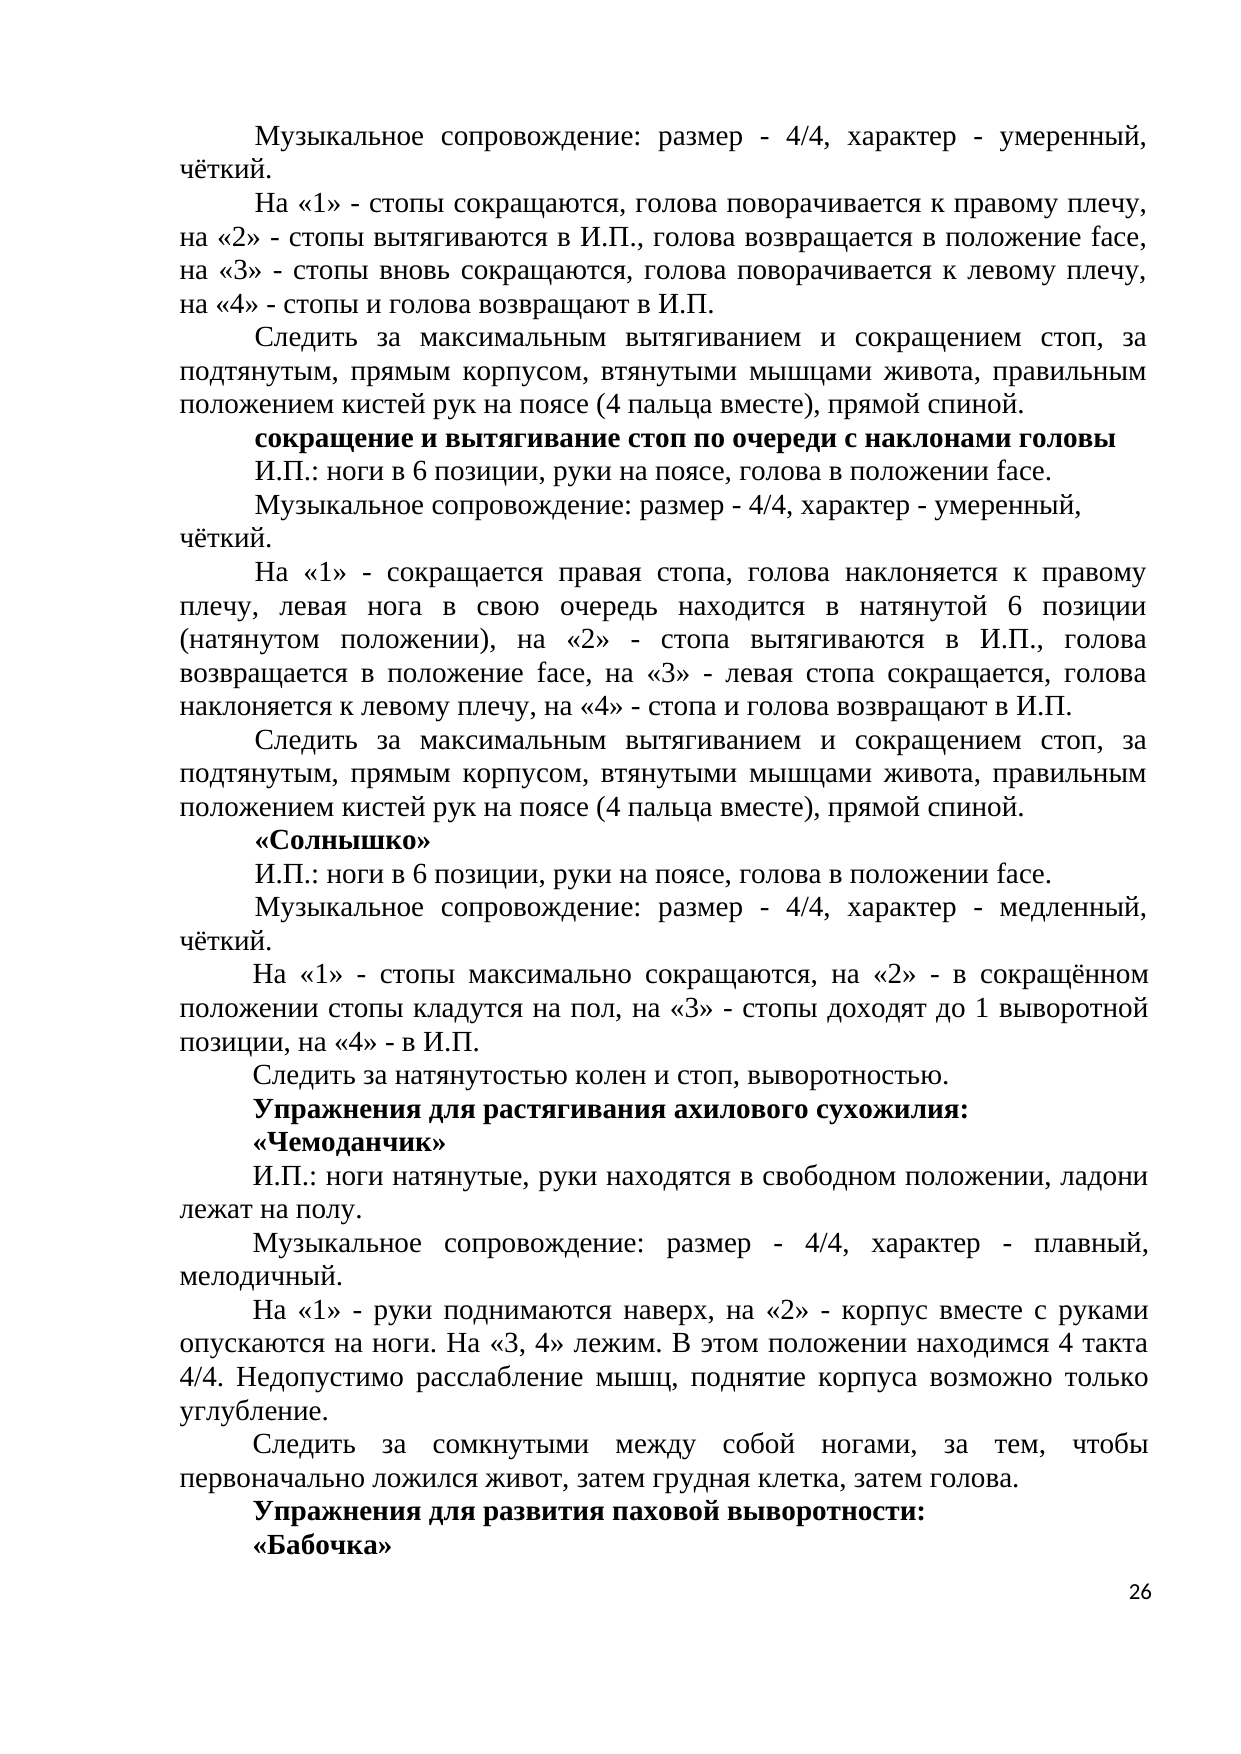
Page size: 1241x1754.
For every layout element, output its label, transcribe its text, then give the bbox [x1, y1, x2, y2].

text Музыкальное сопровождение: размер - 4/4, характер - плавный, мелодичный. [179, 1225, 1149, 1292]
text сокращение и вытягивание стоп по очереди с наклонами головы [179, 420, 1152, 453]
text «Чемоданчик» [179, 1124, 1152, 1158]
text Следить за натянутостью колен и стоп, выворотностью. [179, 1057, 1152, 1091]
text Следить за сомкнутыми между собой ногами, за тем, чтобы первоначально ложился живот, затем грудная клетка, затем голова. [179, 1426, 1149, 1493]
text Следить за максимальным вытягиванием и сокращением стоп, за подтянутым, прямым корпусом, втянутыми мышцами живота, правильным положением кистей рук на поясе (4 пальца вместе), прямой спиной. [179, 319, 1147, 420]
text «Бабочка» [179, 1527, 1152, 1560]
text Следить за максимальным вытягиванием и сокращением стоп, за подтянутым, прямым корпусом, втянутыми мышцами живота, правильным положением кистей рук на поясе (4 пальца вместе), прямой спиной. [179, 722, 1147, 822]
text чёткий. [179, 521, 1152, 554]
text На «1» - руки поднимаются наверх, на «2» - корпус вместе с руками опускаются на ноги. На «3, 4» лежим. В этом положении находимся 4 такта 4/4. Недопустимо расслабление мышц, поднятие корпуса возможно только углубление. [179, 1292, 1149, 1426]
text На «1» - сокращается правая стопа, голова наклоняется к правому плечу, левая нога в свою очередь находится в натянутой 6 позиции (натянутом положении), на «2» - стопа вытягиваются в И.П., голова возвращается в положение face, на «3» - левая стопа сокращается, голова наклоняется к левому плечу, на «4» - стопа и голова возвращают в И.П. [179, 554, 1147, 722]
text Музыкальное сопровождение: размер - 4/4, характер - умеренный, чёткий. [179, 118, 1147, 185]
text И.П.: ноги в 6 позиции, руки на поясе, голова в положении face. [179, 453, 1152, 487]
text Упражнения для растягивания ахилового сухожилия: [179, 1091, 1152, 1124]
text На «1» - стопы сокращаются, голова поворачивается к правому плечу, на «2» - стопы вытягиваются в И.П., голова возвращается в положение face, на «3» - стопы вновь сокращаются, голова поворачивается к левому плечу, на «4» - стопы и голова возвращают в И.П. [179, 185, 1147, 319]
text «Солнышко» [179, 822, 1152, 856]
text Музыкальное сопровождение: размер - 4/4, характер - умеренный, [179, 487, 1152, 521]
text На «1» - стопы максимально сокращаются, на «2» - в сокращённом положении стопы кладутся на пол, на «3» - стопы доходят до 1 выворотной позиции, на «4» - в И.П. [179, 957, 1149, 1057]
text И.П.: ноги в 6 позиции, руки на поясе, голова в положении face. [179, 856, 1152, 889]
text Упражнения для развития паховой выворотности: [179, 1493, 1152, 1527]
text Музыкальное сопровождение: размер - 4/4, характер - медленный, чёткий. [179, 889, 1147, 957]
text И.П.: ноги натянутые, руки находятся в свободном положении, ладони лежат на полу. [179, 1158, 1149, 1225]
